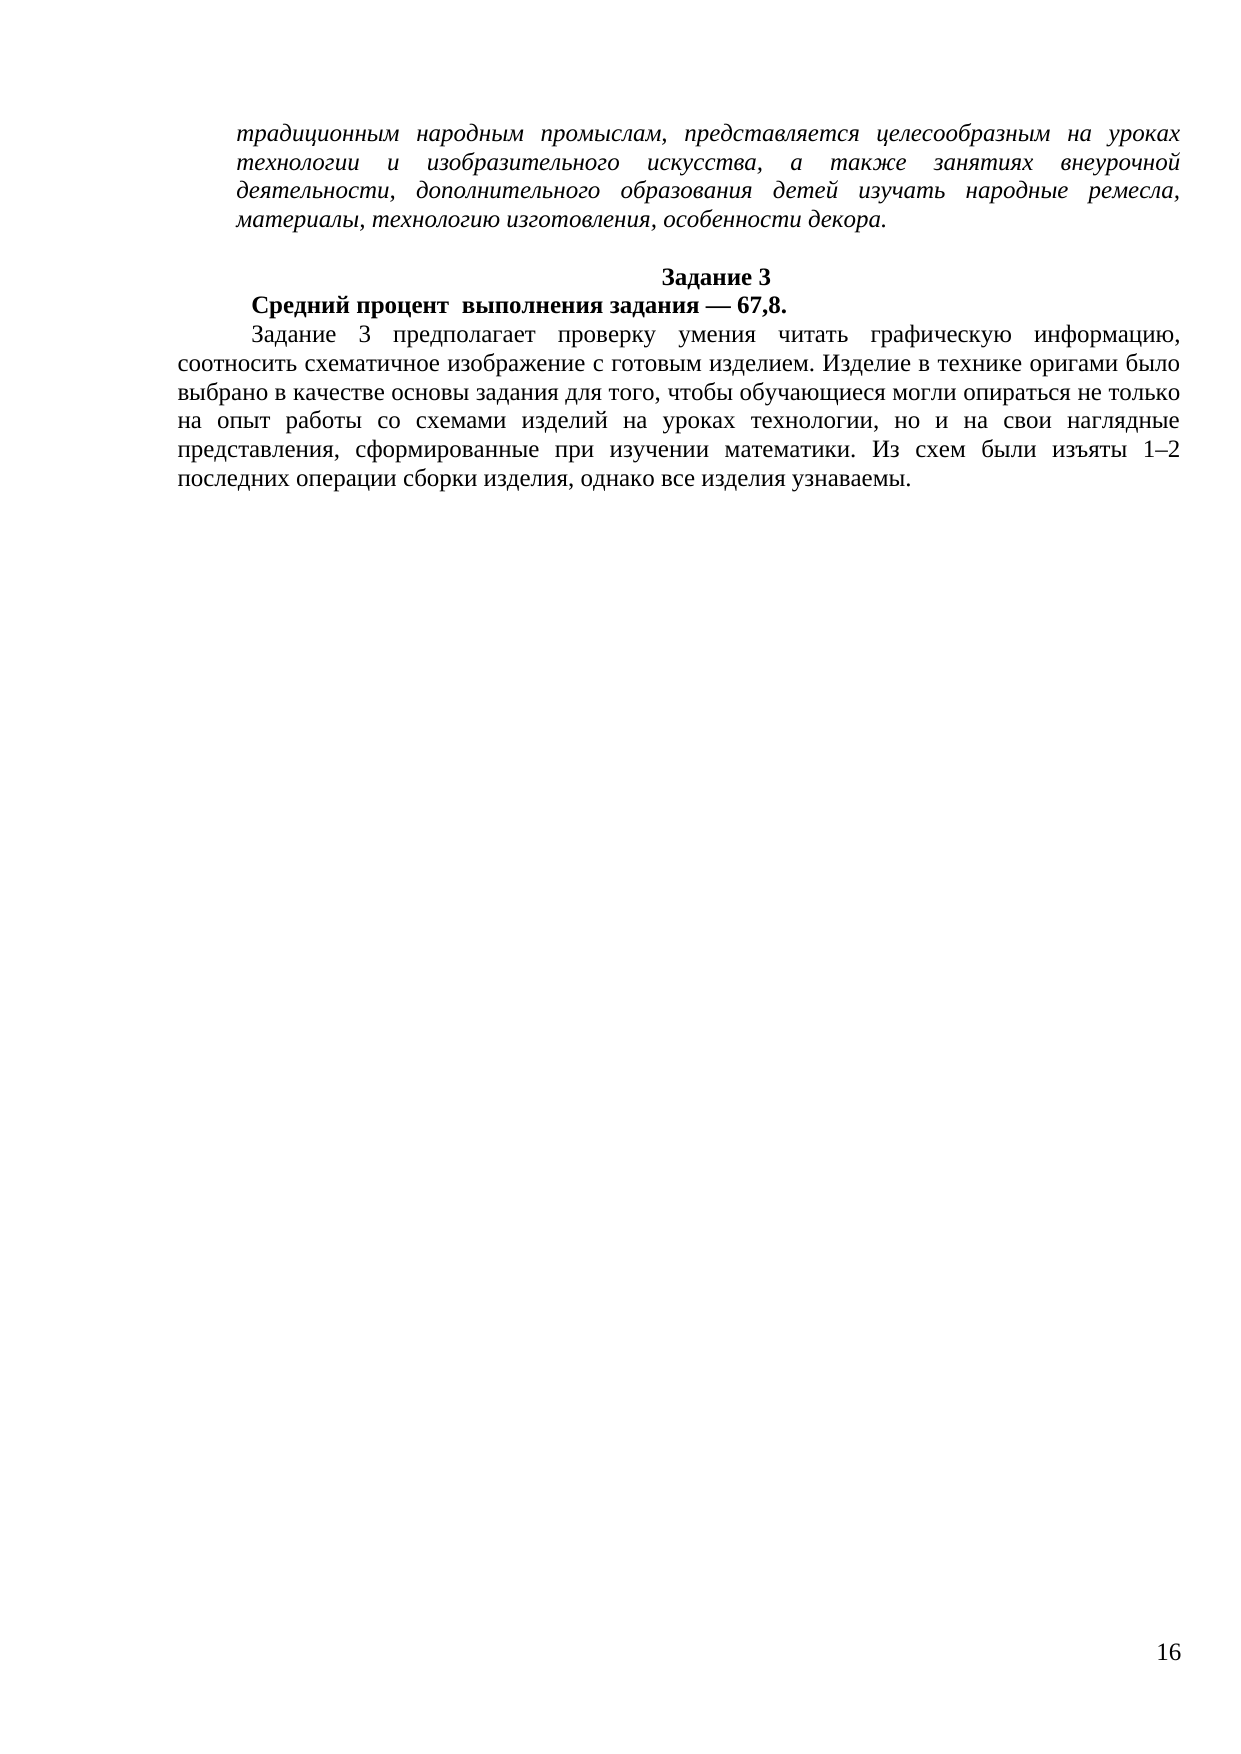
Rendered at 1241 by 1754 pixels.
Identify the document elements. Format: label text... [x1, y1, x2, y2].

text Средний процент выполнения задания — 67,8. [177, 291, 1181, 319]
text Задание 3 [177, 262, 1181, 291]
text Задание 3 предполагает проверку умения читать графическую информацию, соотносить схематичное изображение с готовым изделием. Изделие в технике оригами было выбрано в качестве основы задания для того, чтобы обучающиеся могли опираться не только на опыт работы со схемами изделий на уроках технологии, но и на свои наглядные представления, сформированные при изучении математики. Из схем были изъяты 1–2 последних операции сборки изделия, однако все изделия узнаваемы. [177, 319, 1181, 492]
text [236, 118, 1181, 233]
